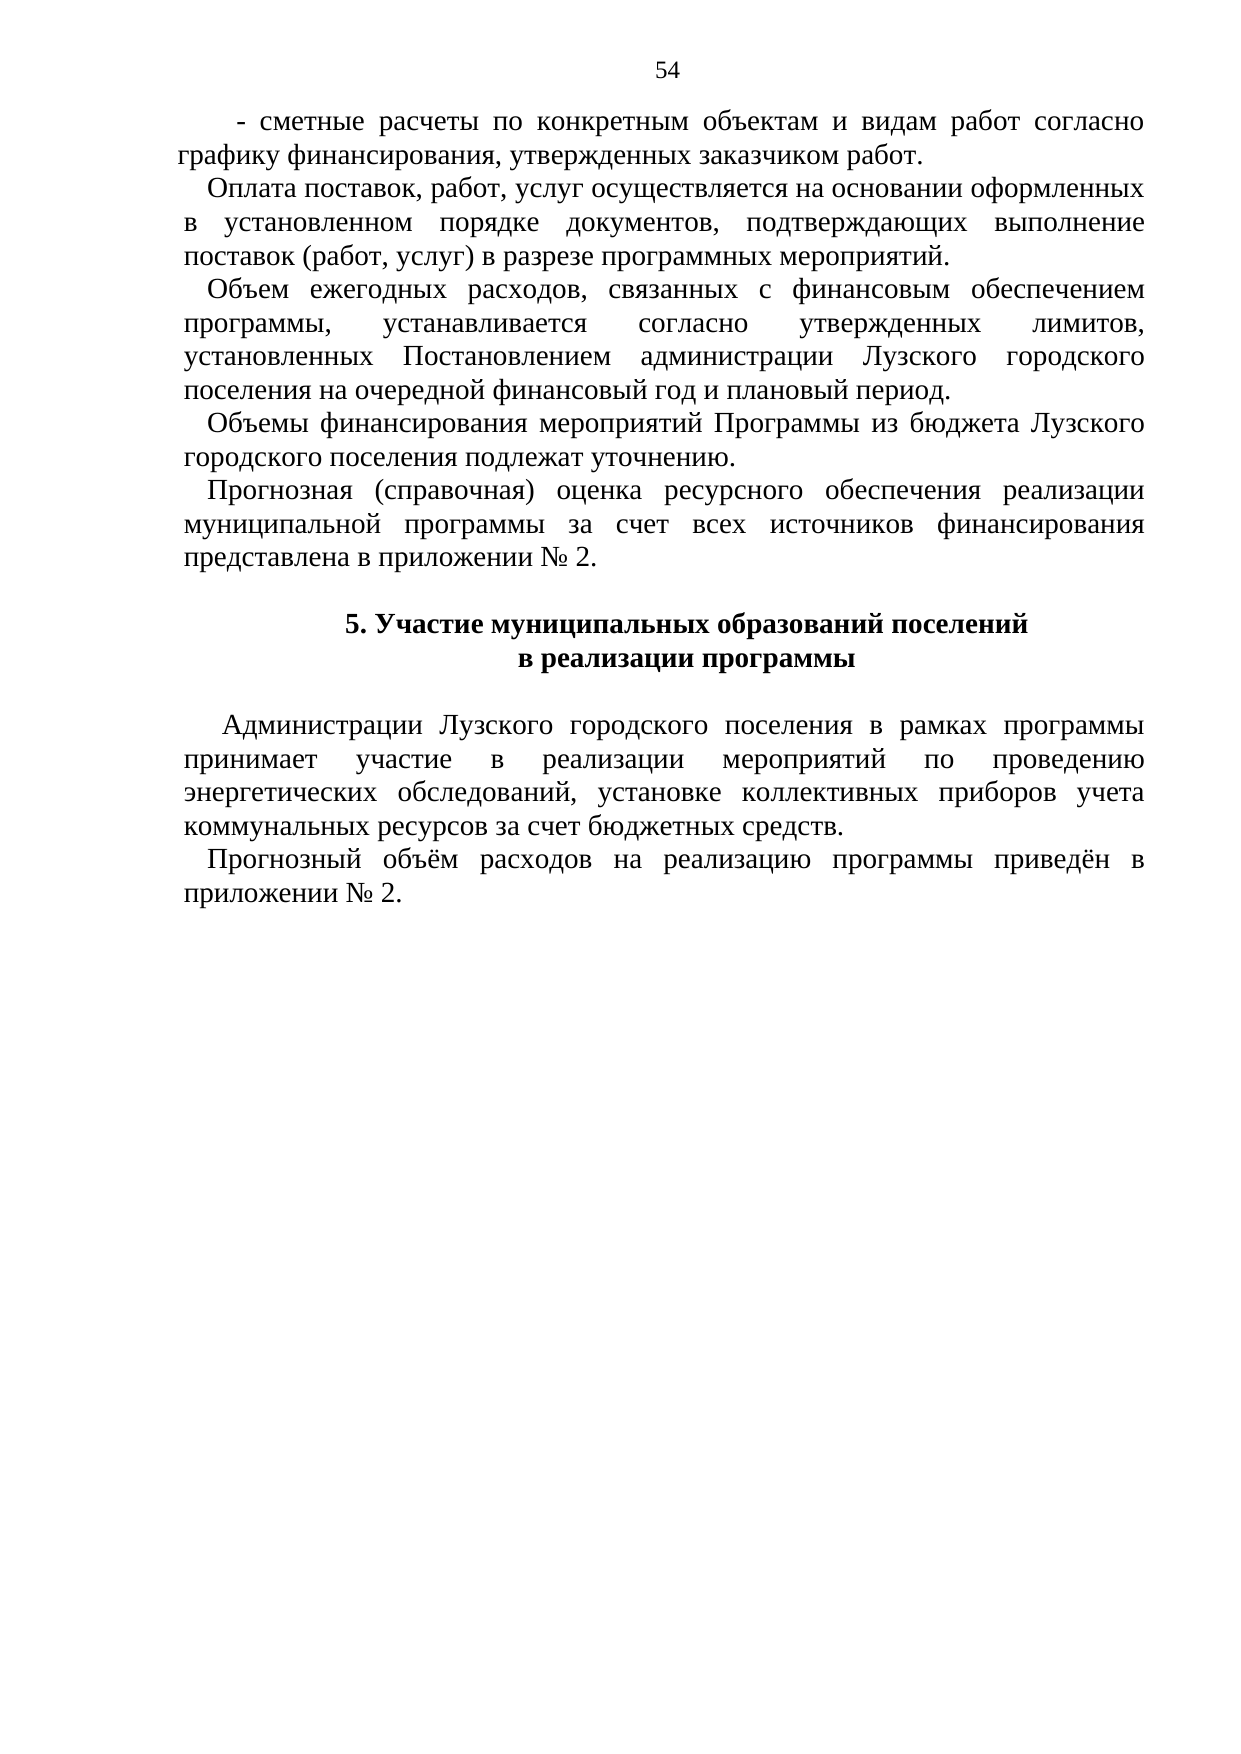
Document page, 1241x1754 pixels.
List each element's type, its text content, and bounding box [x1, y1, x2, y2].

text Объемы финансирования мероприятий Программы из бюджета Лузского городского поселения подлежат уточнению. [183, 405, 1145, 472]
text Объем ежегодных расходов, связанных с финансовым обеспечением программы, устанавливается согласно утвержденных лимитов, установленных Постановлением администрации Лузского городского поселения на очередной финансовый год и плановый период. [183, 271, 1145, 405]
text 5. Участие муниципальных образований поселений [183, 607, 1152, 640]
text в реализации программы [183, 640, 1152, 674]
text - сметные расчеты по конкретным объектам и видам работ согласно графику финансирования, утвержденных заказчиком работ. [177, 103, 1145, 171]
text Прогнозный объём расходов на реализацию программы приведён в приложении № 2. [183, 841, 1145, 908]
text Оплата поставок, работ, услуг осуществляется на основании оформленных в установленном порядке документов, подтверждающих выполнение поставок (работ, услуг) в разрезе программных мероприятий. [183, 171, 1145, 271]
text Администрации Лузского городского поселения в рамках программы принимает участие в реализации мероприятий по проведению энергетических обследований, установке коллективных приборов учета коммунальных ресурсов за счет бюджетных средств. [183, 707, 1145, 841]
text Прогнозная (справочная) оценка ресурсного обеспечения реализации муниципальной программы за счет всех источников финансирования представлена в приложении № 2. [183, 472, 1145, 573]
